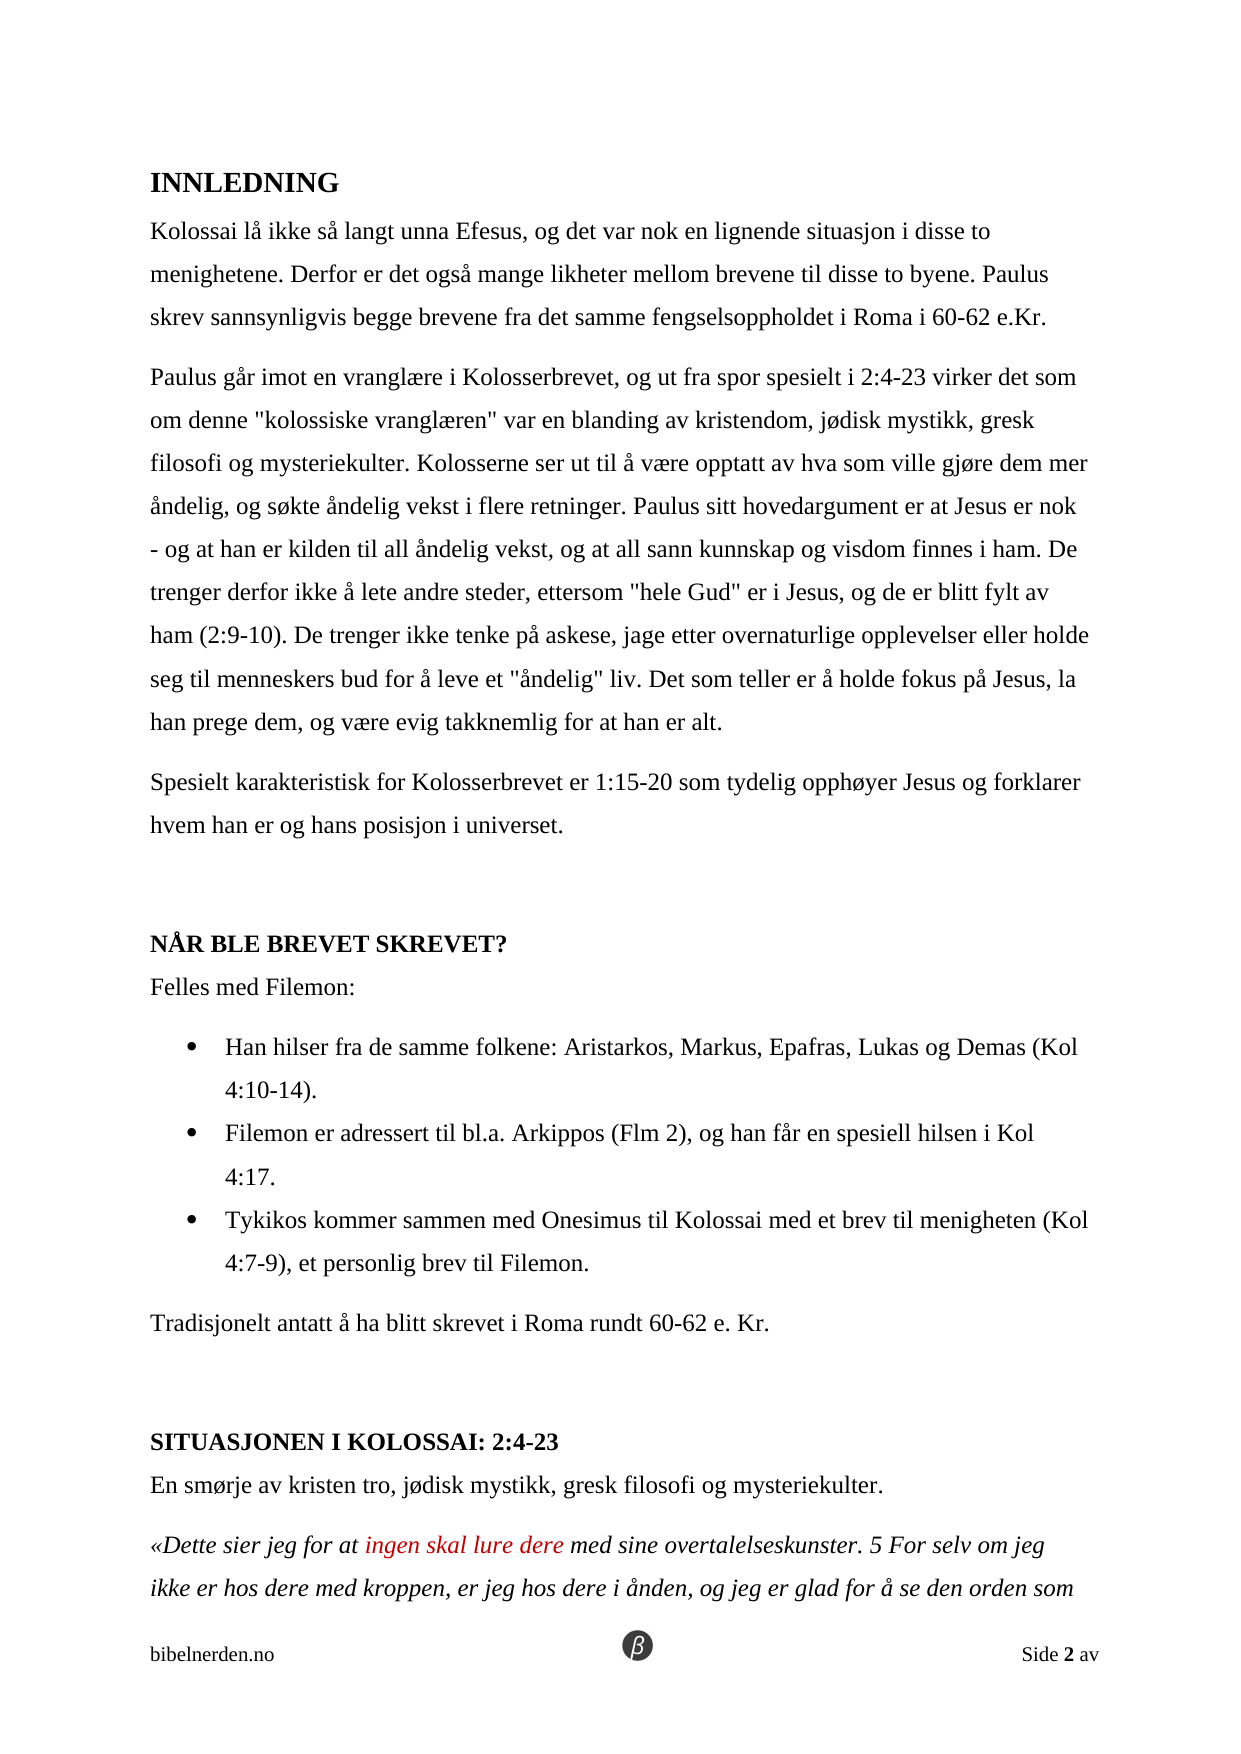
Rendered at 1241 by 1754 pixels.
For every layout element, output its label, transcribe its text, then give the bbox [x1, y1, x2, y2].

text Kolossai lå ikke så langt unna Efesus, og det var nok en lignende situasjon i disse to menighetene. Derfor er det også mange likheter mellom brevene til disse to byene. Paulus skrev sannsynligvis begge brevene fra det samme fengselsoppholdet i Roma i 60-62 e.Kr. [150, 216, 1090, 331]
text En smørje av kristen tro, jødisk mystikk, gresk filosofi og mysteriekulter. [150, 1470, 1090, 1499]
list Han hilser fra de samme folkene: Aristarkos, Markus, Epafras, Lukas og Demas (Kol 4:10-14). [187, 1032, 1090, 1104]
subtitle NÅR BLE BREVET SKREVET? [150, 929, 1090, 958]
text Tradisjonelt antatt å ha blitt skrevet i Roma rundt 60-62 e. Kr. [150, 1308, 1090, 1336]
list Filemon er adressert til bl.a. Arkippos (Flm 2), og han får en spesiell hilsen i Kol 4:17. [187, 1118, 1090, 1190]
list Tykikos kommer sammen med Onesimus til Kolossai med et brev til menigheten (Kol 4:7-9), et personlig brev til Filemon. [187, 1205, 1090, 1277]
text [150, 1530, 1090, 1602]
text Felles med Filemon: [150, 972, 1090, 1001]
subtitle SITUASJONEN I KOLOSSAI: 2:4-23 [150, 1427, 1090, 1456]
text Paulus går imot en vranglære i Kolosserbrevet, og ut fra spor spesielt i 2:4-23 virker det som om denne "kolossiske vranglæren" var en blanding av kristendom, jødisk mystikk, gresk filosofi og mysteriekulter. Kolosserne ser ut til å være opptatt av hva som ville gjøre dem mer åndelig, og søkte åndelig vekst i flere retninger. Paulus sitt hovedargument er at Jesus er nok - og at han er kilden til all åndelig vekst, og at all sann kunnskap og visdom finnes i ham. De trenger derfor ikke å lete andre steder, ettersom "hele Gud" er i Jesus, og de er blitt fylt av ham (2:9-10). De trenger ikke tenke på askese, jage etter overnaturlige opplevelser eller holde seg til menneskers bud for å leve et "åndelig" liv. Det som teller er å holde fokus på Jesus, la han prege dem, og være evig takknemlig for at han er alt. [150, 362, 1090, 736]
subtitle INNLEDNING [150, 165, 1090, 199]
picture [621, 1629, 654, 1662]
text Spesielt karakteristisk for Kolosserbrevet er 1:15-20 som tydelig opphøyer Jesus og forklarer hvem han er og hans posisjon i universet. [150, 767, 1090, 838]
